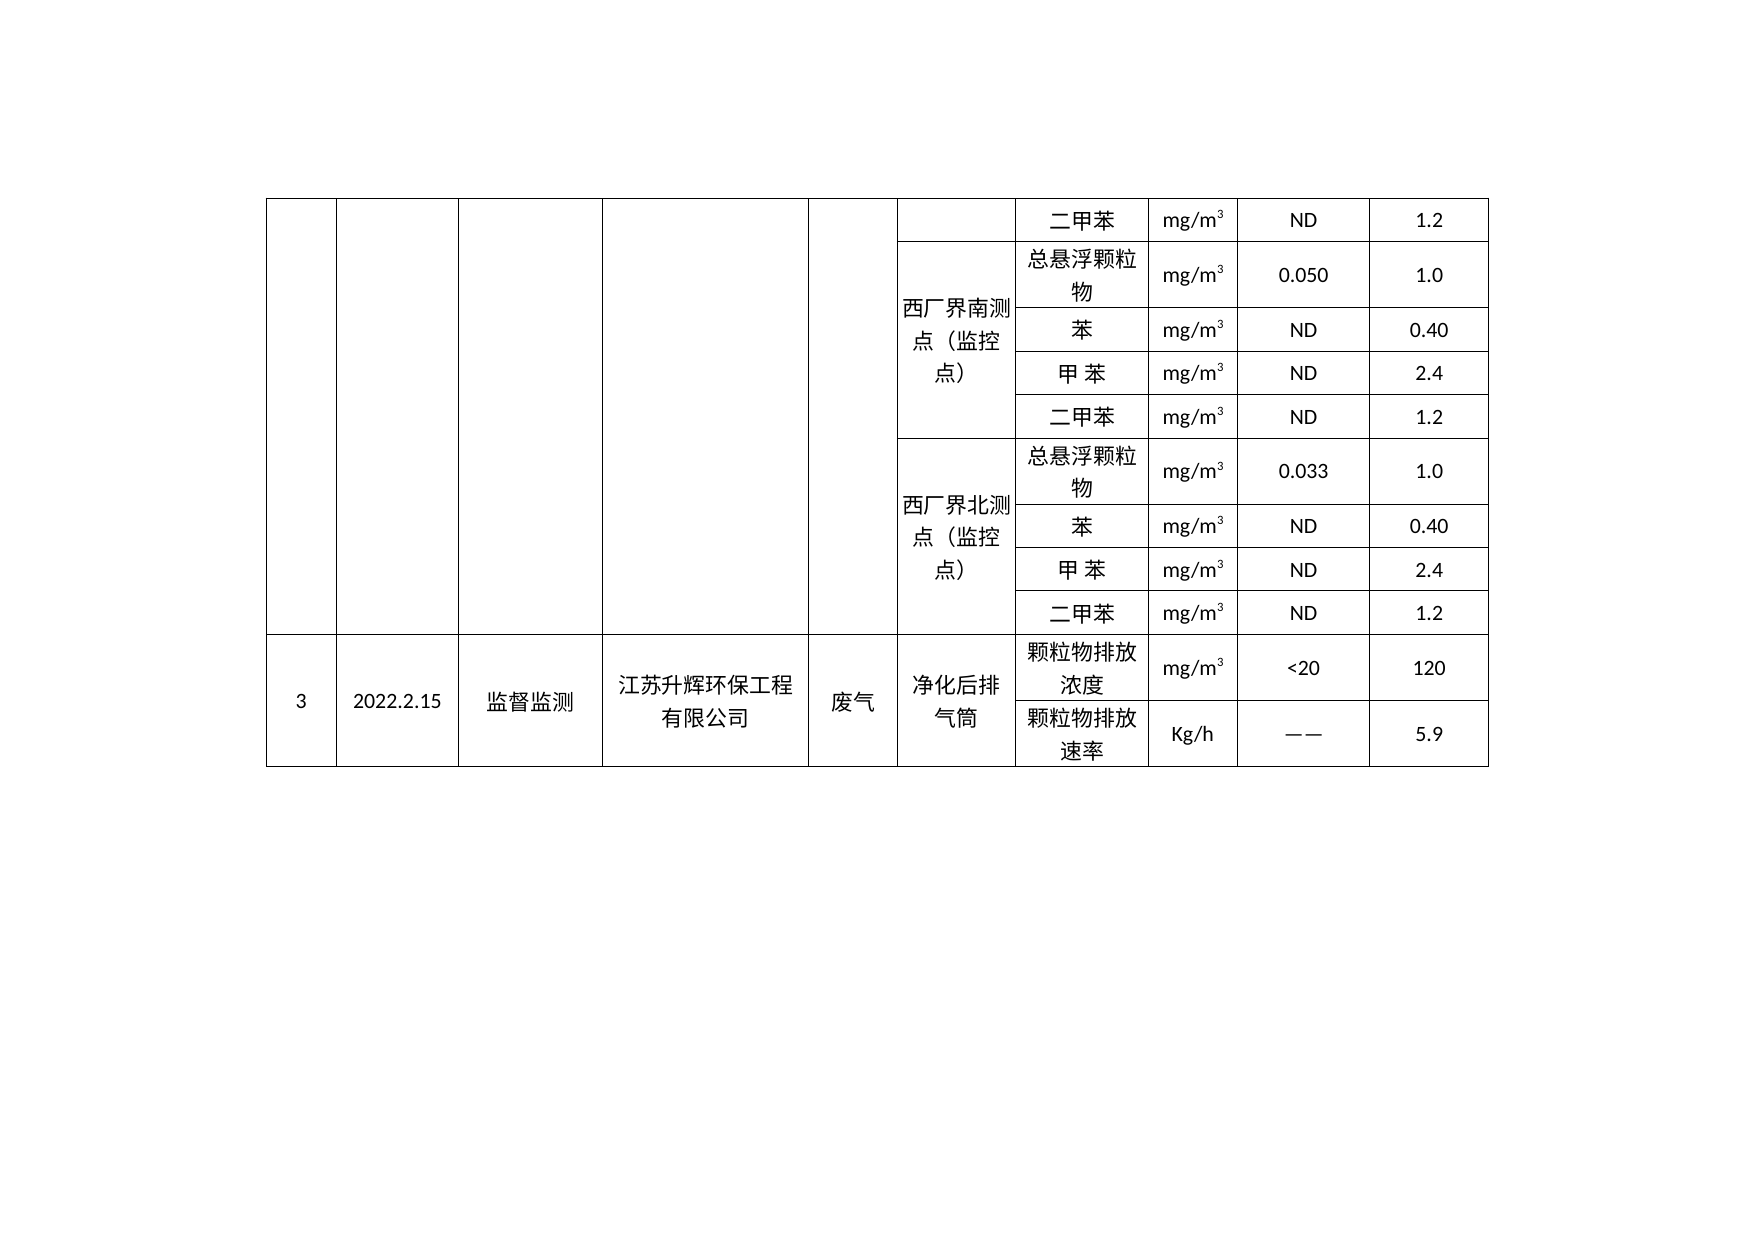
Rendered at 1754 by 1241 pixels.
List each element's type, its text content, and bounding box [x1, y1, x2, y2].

table_cell ND [1238, 308, 1369, 351]
table_cell 监督监测 [459, 635, 602, 766]
table_cell 1.0 [1370, 439, 1488, 503]
table_cell 总悬浮颗粒物 [1016, 242, 1148, 307]
table_cell 颗粒物排放速率 [1016, 701, 1148, 766]
table_cell 1.0 [1370, 242, 1488, 307]
table_cell <20 [1238, 635, 1369, 700]
table_cell 1.2 [1370, 199, 1488, 241]
table_cell Kg/h [1149, 701, 1237, 766]
table_cell mg/m3 [1149, 308, 1237, 351]
table_cell ND [1238, 548, 1369, 590]
table_cell ND [1238, 395, 1369, 437]
table_cell mg/m3 [1149, 395, 1237, 437]
table_cell 甲 苯 [1016, 548, 1148, 590]
table_cell 苯 [1016, 308, 1148, 351]
table_cell mg/m3 [1149, 548, 1237, 590]
table_cell mg/m3 [1149, 505, 1237, 547]
table_cell 总悬浮颗粒物 [1016, 439, 1148, 503]
table_cell 1.2 [1370, 395, 1488, 437]
table_cell —— [1238, 701, 1369, 766]
table_cell 苯 [1016, 505, 1148, 547]
table_cell 1.2 [1370, 591, 1488, 634]
table_cell 0.033 [1238, 439, 1369, 503]
table_cell 西厂界北测点（监控点） [898, 439, 1015, 634]
table_cell 废气 [809, 635, 897, 766]
table_cell 0.40 [1370, 505, 1488, 547]
table_cell 二甲苯 [1016, 199, 1148, 241]
table_cell 2.4 [1370, 352, 1488, 394]
table_cell 0.050 [1238, 242, 1369, 307]
table_cell 5.9 [1370, 701, 1488, 766]
table_cell mg/m3 [1149, 591, 1237, 634]
table_cell ND [1238, 591, 1369, 634]
table_cell 3 [267, 635, 336, 766]
table_cell ND [1238, 505, 1369, 547]
table_cell 二甲苯 [1016, 591, 1148, 634]
table_cell 0.40 [1370, 308, 1488, 351]
table_cell 江苏升辉环保工程有限公司 [603, 635, 808, 766]
table_cell 120 [1370, 635, 1488, 700]
table_cell ND [1238, 352, 1369, 394]
table_cell mg/m3 [1149, 199, 1237, 241]
table_cell 二甲苯 [1016, 395, 1148, 437]
table_cell 2022.2.15 [337, 635, 458, 766]
table_cell 净化后排气筒 [898, 635, 1015, 766]
table_cell mg/m3 [1149, 635, 1237, 700]
table_cell mg/m3 [1149, 242, 1237, 307]
table_cell ND [1238, 199, 1369, 241]
table_cell 西厂界南测点（监控点） [898, 242, 1015, 437]
table_cell 2.4 [1370, 548, 1488, 590]
table_cell 甲 苯 [1016, 352, 1148, 394]
table_cell mg/m3 [1149, 439, 1237, 503]
table_cell mg/m3 [1149, 352, 1237, 394]
table_cell 颗粒物排放浓度 [1016, 635, 1148, 700]
